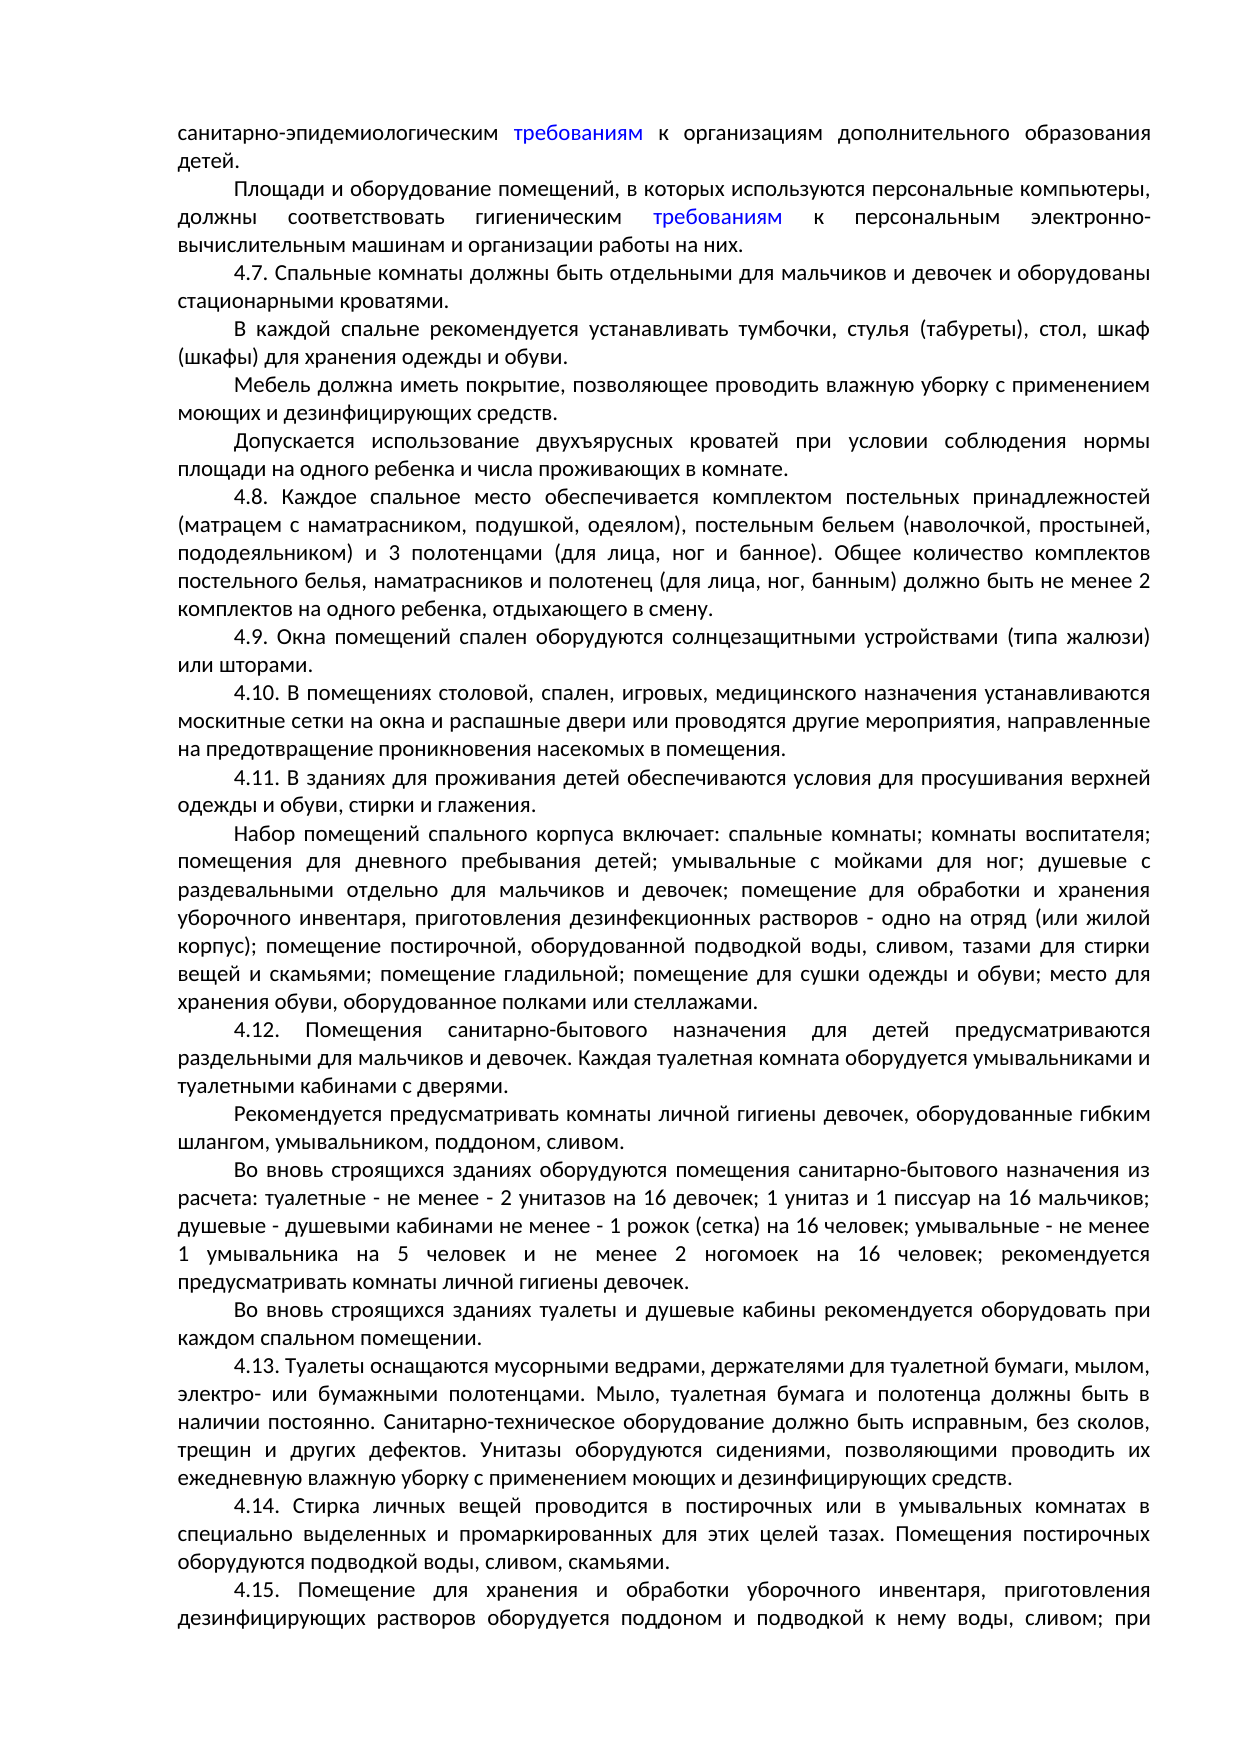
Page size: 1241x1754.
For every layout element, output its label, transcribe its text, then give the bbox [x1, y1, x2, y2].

text 4.8. Каждое спальное место обеспечивается комплектом постельных принадлежностей (матрацем с наматрасником, подушкой, одеялом), постельным бельем (наволочкой, простыней, пододеяльником) и 3 полотенцами (для лица, ног и банное). Общее количество комплектов постельного белья, наматрасников и полотенец (для лица, ног, банным) должно быть не менее 2 комплектов на одного ребенка, отдыхающего в смену. [177, 482, 1152, 622]
text 4.13. Туалеты оснащаются мусорными ведрами, держателями для туалетной бумаги, мылом, электро- или бумажными полотенцами. Мыло, туалетная бумага и полотенца должны быть в наличии постоянно. Санитарно-техническое оборудование должно быть исправным, без сколов, трещин и других дефектов. Унитазы оборудуются сидениями, позволяющими проводить их ежедневную влажную уборку с применением моющих и дезинфицирующих средств. [177, 1351, 1152, 1491]
text Допускается использование двухъярусных кроватей при условии соблюдения нормы площади на одного ребенка и числа проживающих в комнате. [177, 426, 1152, 482]
text 4.7. Спальные комнаты должны быть отдельными для мальчиков и девочек и оборудованы стационарными кроватями. [177, 258, 1152, 314]
text В каждой спальне рекомендуется устанавливать тумбочки, стулья (табуреты), стол, шкаф (шкафы) для хранения одежды и обуви. [177, 314, 1152, 370]
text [177, 118, 1152, 174]
text 4.10. В помещениях столовой, спален, игровых, медицинского назначения устанавливаются москитные сетки на окна и распашные двери или проводятся другие мероприятия, направленные на предотвращение проникновения насекомых в помещения. [177, 678, 1152, 763]
text 4.12. Помещения санитарно-бытового назначения для детей предусматриваются раздельными для мальчиков и девочек. Каждая туалетная комната оборудуется умывальниками и туалетными кабинами с дверями. [177, 1015, 1152, 1099]
text 4.9. Окна помещений спален оборудуются солнцезащитными устройствами (типа жалюзи) или шторами. [177, 622, 1152, 678]
text Рекомендуется предусматривать комнаты личной гигиены девочек, оборудованные гибким шлангом, умывальником, поддоном, сливом. [177, 1099, 1152, 1155]
text Площади и оборудование помещений, в которых используются персональные компьютеры, должны соответствовать гигиеническим требованиям к персональным электронно-вычислительным машинам и организации работы на них. [177, 174, 1152, 258]
text 4.11. В зданиях для проживания детей обеспечиваются условия для просушивания верхней одежды и обуви, стирки и глажения. [177, 763, 1152, 819]
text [177, 1575, 1152, 1631]
text Мебель должна иметь покрытие, позволяющее проводить влажную уборку с применением моющих и дезинфицирующих средств. [177, 370, 1152, 426]
text Набор помещений спального корпуса включает: спальные комнаты; комнаты воспитателя; помещения для дневного пребывания детей; умывальные с мойками для ног; душевые с раздевальными отдельно для мальчиков и девочек; помещение для обработки и хранения уборочного инвентаря, приготовления дезинфекционных растворов - одно на отряд (или жилой корпус); помещение постирочной, оборудованной подводкой воды, сливом, тазами для стирки вещей и скамьями; помещение гладильной; помещение для сушки одежды и обуви; место для хранения обуви, оборудованное полками или стеллажами. [177, 819, 1152, 1015]
text 4.14. Стирка личных вещей проводится в постирочных или в умывальных комнатах в специально выделенных и промаркированных для этих целей тазах. Помещения постирочных оборудуются подводкой воды, сливом, скамьями. [177, 1491, 1152, 1575]
text Во вновь строящихся зданиях туалеты и душевые кабины рекомендуется оборудовать при каждом спальном помещении. [177, 1295, 1152, 1351]
text Во вновь строящихся зданиях оборудуются помещения санитарно-бытового назначения из расчета: туалетные - не менее - 2 унитазов на 16 девочек; 1 унитаз и 1 писсуар на 16 мальчиков; душевые - душевыми кабинами не менее - 1 рожок (сетка) на 16 человек; умывальные - не менее 1 умывальника на 5 человек и не менее 2 ногомоек на 16 человек; рекомендуется предусматривать комнаты личной гигиены девочек. [177, 1155, 1152, 1295]
